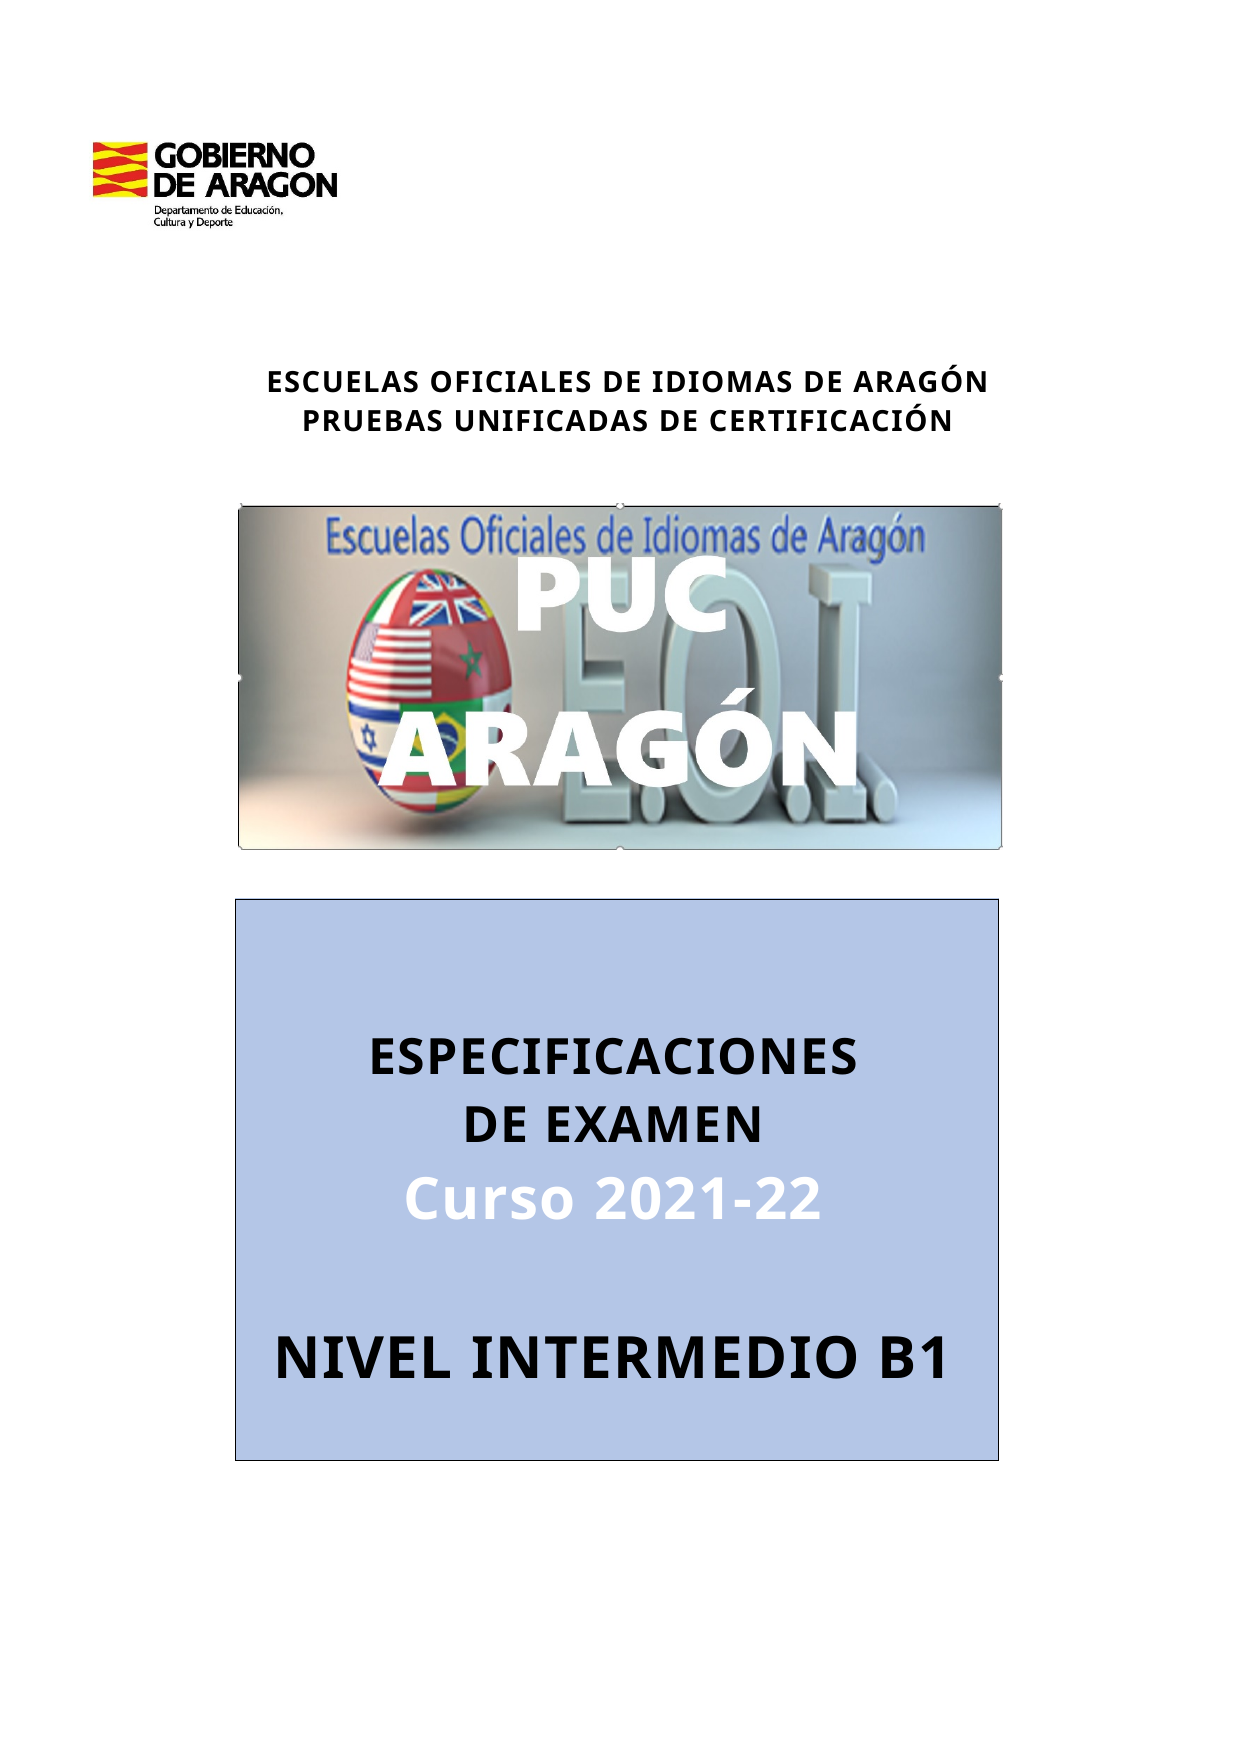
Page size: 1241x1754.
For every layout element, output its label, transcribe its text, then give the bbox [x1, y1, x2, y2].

picture [88, 118, 347, 247]
subtitle ESPECIFICACIONES [236, 1018, 998, 1086]
subtitle DE EXAMEN [236, 1086, 998, 1154]
subtitle ESCUELAS OFICIALES DE IDIOMAS DE ARAGÓN [104, 361, 1152, 401]
picture [238, 503, 1003, 850]
subtitle NIVEL INTERMEDIO B1 [236, 1313, 998, 1460]
subtitle Curso 2021-22 [236, 1154, 998, 1233]
subtitle PRUEBAS UNIFICADAS DE CERTIFICACIÓN [104, 401, 1152, 440]
